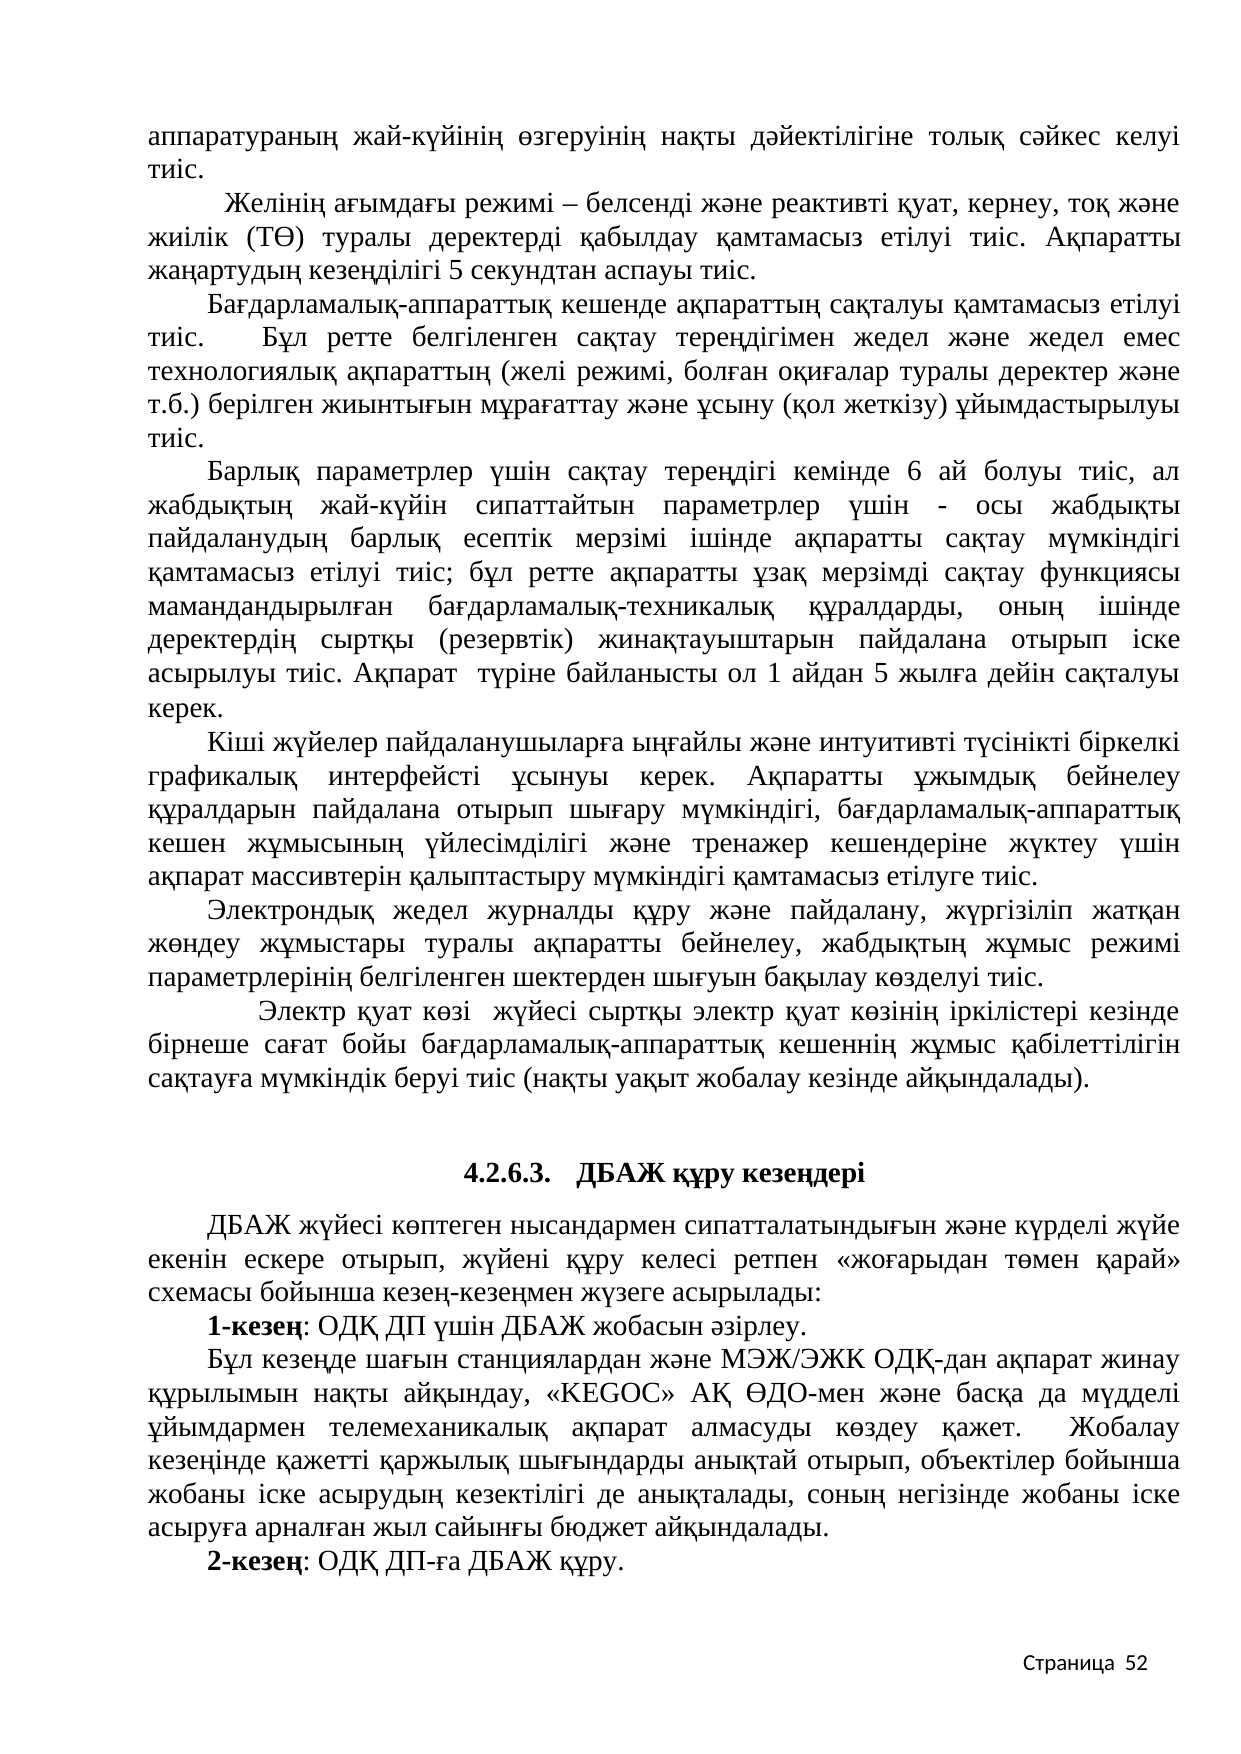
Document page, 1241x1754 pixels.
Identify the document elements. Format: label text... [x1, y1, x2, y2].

text Бағдарламалық-аппараттық кешенде ақпараттың сақталуы қамтамасыз етілуі тиіс. Бұл ретте белгіленген сақтау тереңдігімен жедел және жедел емес технологиялық ақпараттың (желі режимі, болған оқиғалар туралы деректер және т.б.) берілген жиынтығын мұрағаттау және ұсыну (қол жеткізу) ұйымдастырылуы тиіс. [148, 286, 1181, 453]
text Желінің ағымдағы режимі – белсенді және реактивті қуат, кернеу, тоқ және жиілік (ТӨ) туралы деректерді қабылдау қамтамасыз етілуі тиіс. Ақпаратты жаңартудың кезеңділігі 5 секундтан аспауы тиіс. [148, 185, 1181, 286]
text 2-кезең: ОДҚ ДП-ға ДБАЖ құру. [148, 1543, 1181, 1576]
text Барлық параметрлер үшін сақтау тереңдігі кемінде 6 ай болуы тиіс, ал жабдықтың жай-күйін сипаттайтын параметрлер үшін - осы жабдықты пайдаланудың барлық есептік мерзімі ішінде ақпаратты сақтау мүмкіндігі қамтамасыз етілуі тиіс; бұл ретте ақпаратты ұзақ мерзімді сақтау функциясы мамандандырылған бағдарламалық-техникалық құралдарды, оның ішінде деректердің сыртқы (резервтік) жинақтауыштарын пайдалана отырып іске асырылуы тиіс. Ақпарат түріне байланысты ол 1 айдан 5 жылға дейін сақталуы керек. [148, 453, 1181, 724]
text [148, 118, 1181, 185]
text Бұл кезеңде шағын станциялардан және МЭЖ/ЭЖК ОДҚ-дан ақпарат жинау құрылымын нақты айқындау, «KEGOC» АҚ ӨДО-мен және басқа да мүдделі ұйымдармен телемеханикалық ақпарат алмасуды көздеу қажет. Жобалау кезеңінде қажетті қаржылық шығындарды анықтай отырып, объектілер бойынша жобаны іске асырудың кезектілігі де анықталады, соның негізінде жобаны іске асыруға арналған жыл сайынғы бюджет айқындалады. [148, 1342, 1181, 1543]
list ДБАЖ құру кезеңдері [148, 1155, 1181, 1188]
text ДБАЖ жүйесі көптеген нысандармен сипатталатындығын және күрделі жүйе екенін ескере отырып, жүйені құру келесі ретпен «жоғарыдан төмен қарай» схемасы бойынша кезең-кезеңмен жүзеге асырылады: [148, 1207, 1181, 1308]
text Кіші жүйелер пайдаланушыларға ыңғайлы және интуитивті түсінікті біркелкі графикалық интерфейсті ұсынуы керек. Ақпаратты ұжымдық бейнелеу құралдарын пайдалана отырып шығару мүмкіндігі, бағдарламалық-аппараттық кешен жұмысының үйлесімділігі және тренажер кешендеріне жүктеу үшін ақпарат массивтерін қалыптастыру мүмкіндігі қамтамасыз етілуге тиіс. [148, 724, 1181, 892]
text Электрондық жедел журналды құру және пайдалану, жүргізіліп жатқан жөндеу жұмыстары туралы ақпаратты бейнелеу, жабдықтың жұмыс режимі параметрлерінің белгіленген шектерден шығуын бақылау көзделуі тиіс. [148, 892, 1181, 993]
text 1-кезең: ОДҚ ДП үшін ДБАЖ жобасын әзірлеу. [148, 1308, 1181, 1342]
text Электр қуат көзі жүйесі сыртқы электр қуат көзінің іркілістері кезінде бірнеше сағат бойы бағдарламалық-аппараттық кешеннің жұмыс қабілеттілігін сақтауға мүмкіндік беруі тиіс (нақты уақыт жобалау кезінде айқындалады). [148, 993, 1181, 1093]
